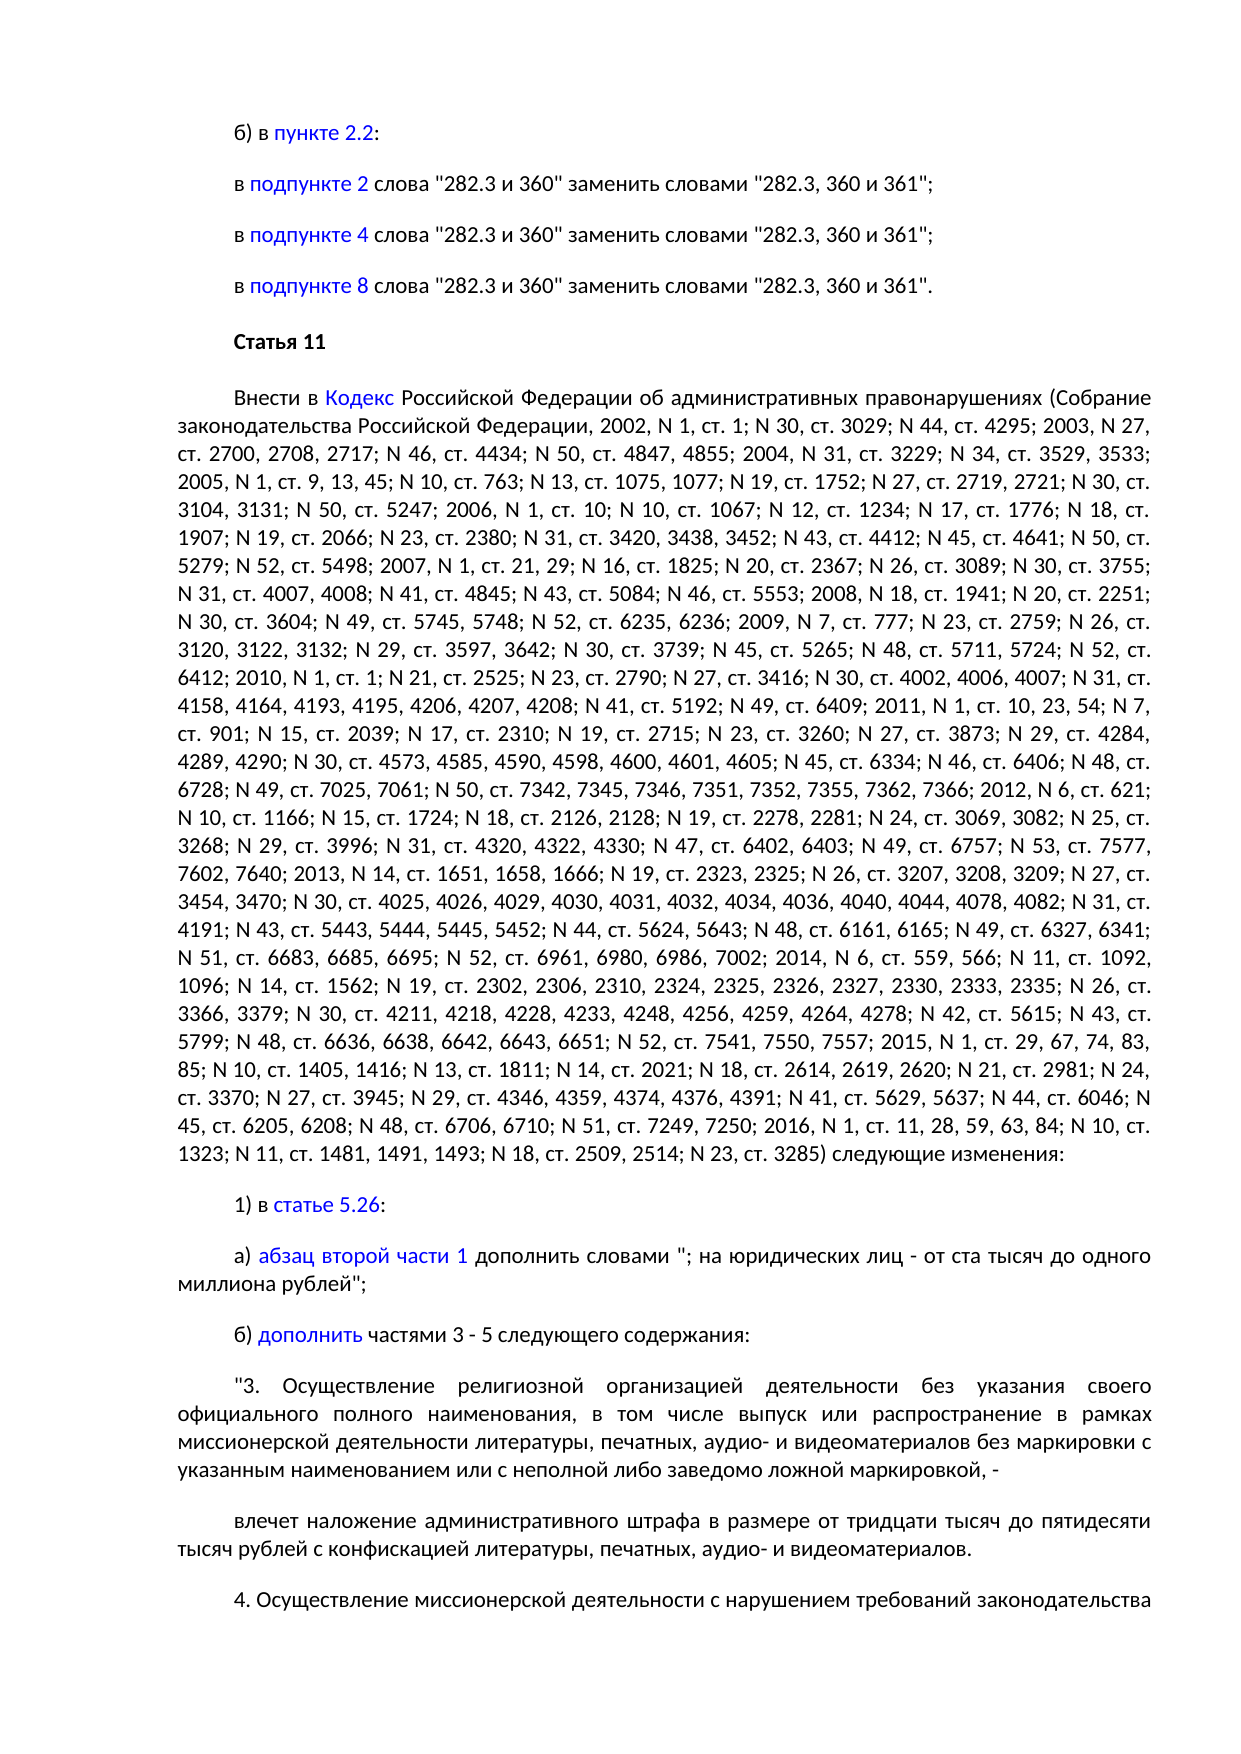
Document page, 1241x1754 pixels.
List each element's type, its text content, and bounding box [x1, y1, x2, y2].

text б) дополнить частями 3 - 5 следующего содержания: [177, 1320, 1152, 1348]
text б) в пункте 2.2: [177, 118, 1152, 146]
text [177, 220, 1152, 248]
text влечет наложение административного штрафа в размере от тридцати тысяч до пятидесяти тысяч рублей с конфискацией литературы, печатных, аудио- и видеоматериалов. [177, 1506, 1152, 1562]
text "3. Осуществление религиозной организацией деятельности без указания своего официального полного наименования, в том числе выпуск или распространение в рамках миссионерской деятельности литературы, печатных, аудио- и видеоматериалов без маркировки с указанным наименованием или с неполной либо заведомо ложной маркировкой, - [177, 1371, 1152, 1483]
text в подпункте 8 слова "282.3 и 360" заменить словами "282.3, 360 и 361". [177, 271, 1152, 299]
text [177, 169, 1152, 197]
text 1) в статье 5.26: [177, 1191, 1152, 1218]
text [177, 1585, 1152, 1613]
text Внести в Кодекс Российской Федерации об административных правонарушениях (Собрание законодательства Российской Федерации, 2002, N 1, ст. 1; N 30, ст. 3029; N 44, ст. 4295; 2003, N 27, ст. 2700, 2708, 2717; N 46, ст. 4434; N 50, ст. 4847, 4855; 2004, N 31, ст. 3229; N 34, ст. 3529, 3533; 2005, N 1, ст. 9, 13, 45; N 10, ст. 763; N 13, ст. 1075, 1077; N 19, ст. 1752; N 27, ст. 2719, 2721; N 30, ст. 3104, 3131; N 50, ст. 5247; 2006, N 1, ст. 10; N 10, ст. 1067; N 12, ст. 1234; N 17, ст. 1776; N 18, ст. 1907; N 19, ст. 2066; N 23, ст. 2380; N 31, ст. 3420, 3438, 3452; N 43, ст. 4412; N 45, ст. 4641; N 50, ст. 5279; N 52, ст. 5498; 2007, N 1, ст. 21, 29; N 16, ст. 1825; N 20, ст. 2367; N 26, ст. 3089; N 30, ст. 3755; N 31, ст. 4007, 4008; N 41, ст. 4845; N 43, ст. 5084; N 46, ст. 5553; 2008, N 18, ст. 1941; N 20, ст. 2251; N 30, ст. 3604; N 49, ст. 5745, 5748; N 52, ст. 6235, 6236; 2009, N 7, ст. 777; N 23, ст. 2759; N 26, ст. 3120, 3122, 3132; N 29, ст. 3597, 3642; N 30, ст. 3739; N 45, ст. 5265; N 48, ст. 5711, 5724; N 52, ст. 6412; 2010, N 1, ст. 1; N 21, ст. 2525; N 23, ст. 2790; N 27, ст. 3416; N 30, ст. 4002, 4006, 4007; N 31, ст. 4158, 4164, 4193, 4195, 4206, 4207, 4208; N 41, ст. 5192; N 49, ст. 6409; 2011, N 1, ст. 10, 23, 54; N 7, ст. 901; N 15, ст. 2039; N 17, ст. 2310; N 19, ст. 2715; N 23, ст. 3260; N 27, ст. 3873; N 29, ст. 4284, 4289, 4290; N 30, ст. 4573, 4585, 4590, 4598, 4600, 4601, 4605; N 45, ст. 6334; N 46, ст. 6406; N 48, ст. 6728; N 49, ст. 7025, 7061; N 50, ст. 7342, 7345, 7346, 7351, 7352, 7355, 7362, 7366; 2012, N 6, ст. 621; N 10, ст. 1166; N 15, ст. 1724; N 18, ст. 2126, 2128; N 19, ст. 2278, 2281; N 24, ст. 3069, 3082; N 25, ст. 3268; N 29, ст. 3996; N 31, ст. 4320, 4322, 4330; N 47, ст. 6402, 6403; N 49, ст. 6757; N 53, ст. 7577, 7602, 7640; 2013, N 14, ст. 1651, 1658, 1666; N 19, ст. 2323, 2325; N 26, ст. 3207, 3208, 3209; N 27, ст. 3454, 3470; N 30, ст. 4025, 4026, 4029, 4030, 4031, 4032, 4034, 4036, 4040, 4044, 4078, 4082; N 31, ст. 4191; N 43, ст. 5443, 5444, 5445, 5452; N 44, ст. 5624, 5643; N 48, ст. 6161, 6165; N 49, ст. 6327, 6341; N 51, ст. 6683, 6685, 6695; N 52, ст. 6961, 6980, 6986, 7002; 2014, N 6, ст. 559, 566; N 11, ст. 1092, 1096; N 14, ст. 1562; N 19, ст. 2302, 2306, 2310, 2324, 2325, 2326, 2327, 2330, 2333, 2335; N 26, ст. 3366, 3379; N 30, ст. 4211, 4218, 4228, 4233, 4248, 4256, 4259, 4264, 4278; N 42, ст. 5615; N 43, ст. 5799; N 48, ст. 6636, 6638, 6642, 6643, 6651; N 52, ст. 7541, 7550, 7557; 2015, N 1, ст. 29, 67, 74, 83, 85; N 10, ст. 1405, 1416; N 13, ст. 1811; N 14, ст. 2021; N 18, ст. 2614, 2619, 2620; N 21, ст. 2981; N 24, ст. 3370; N 27, ст. 3945; N 29, ст. 4346, 4359, 4374, 4376, 4391; N 41, ст. 5629, 5637; N 44, ст. 6046; N 45, ст. 6205, 6208; N 48, ст. 6706, 6710; N 51, ст. 7249, 7250; 2016, N 1, ст. 11, 28, 59, 63, 84; N 10, ст. 1323; N 11, ст. 1481, 1491, 1493; N 18, ст. 2509, 2514; N 23, ст. 3285) следующие изменения: [177, 383, 1152, 1168]
title Статья 11 [177, 327, 1152, 355]
text а) абзац второй части 1 дополнить словами "; на юридических лиц - от ста тысяч до одного миллиона рублей"; [177, 1241, 1152, 1297]
